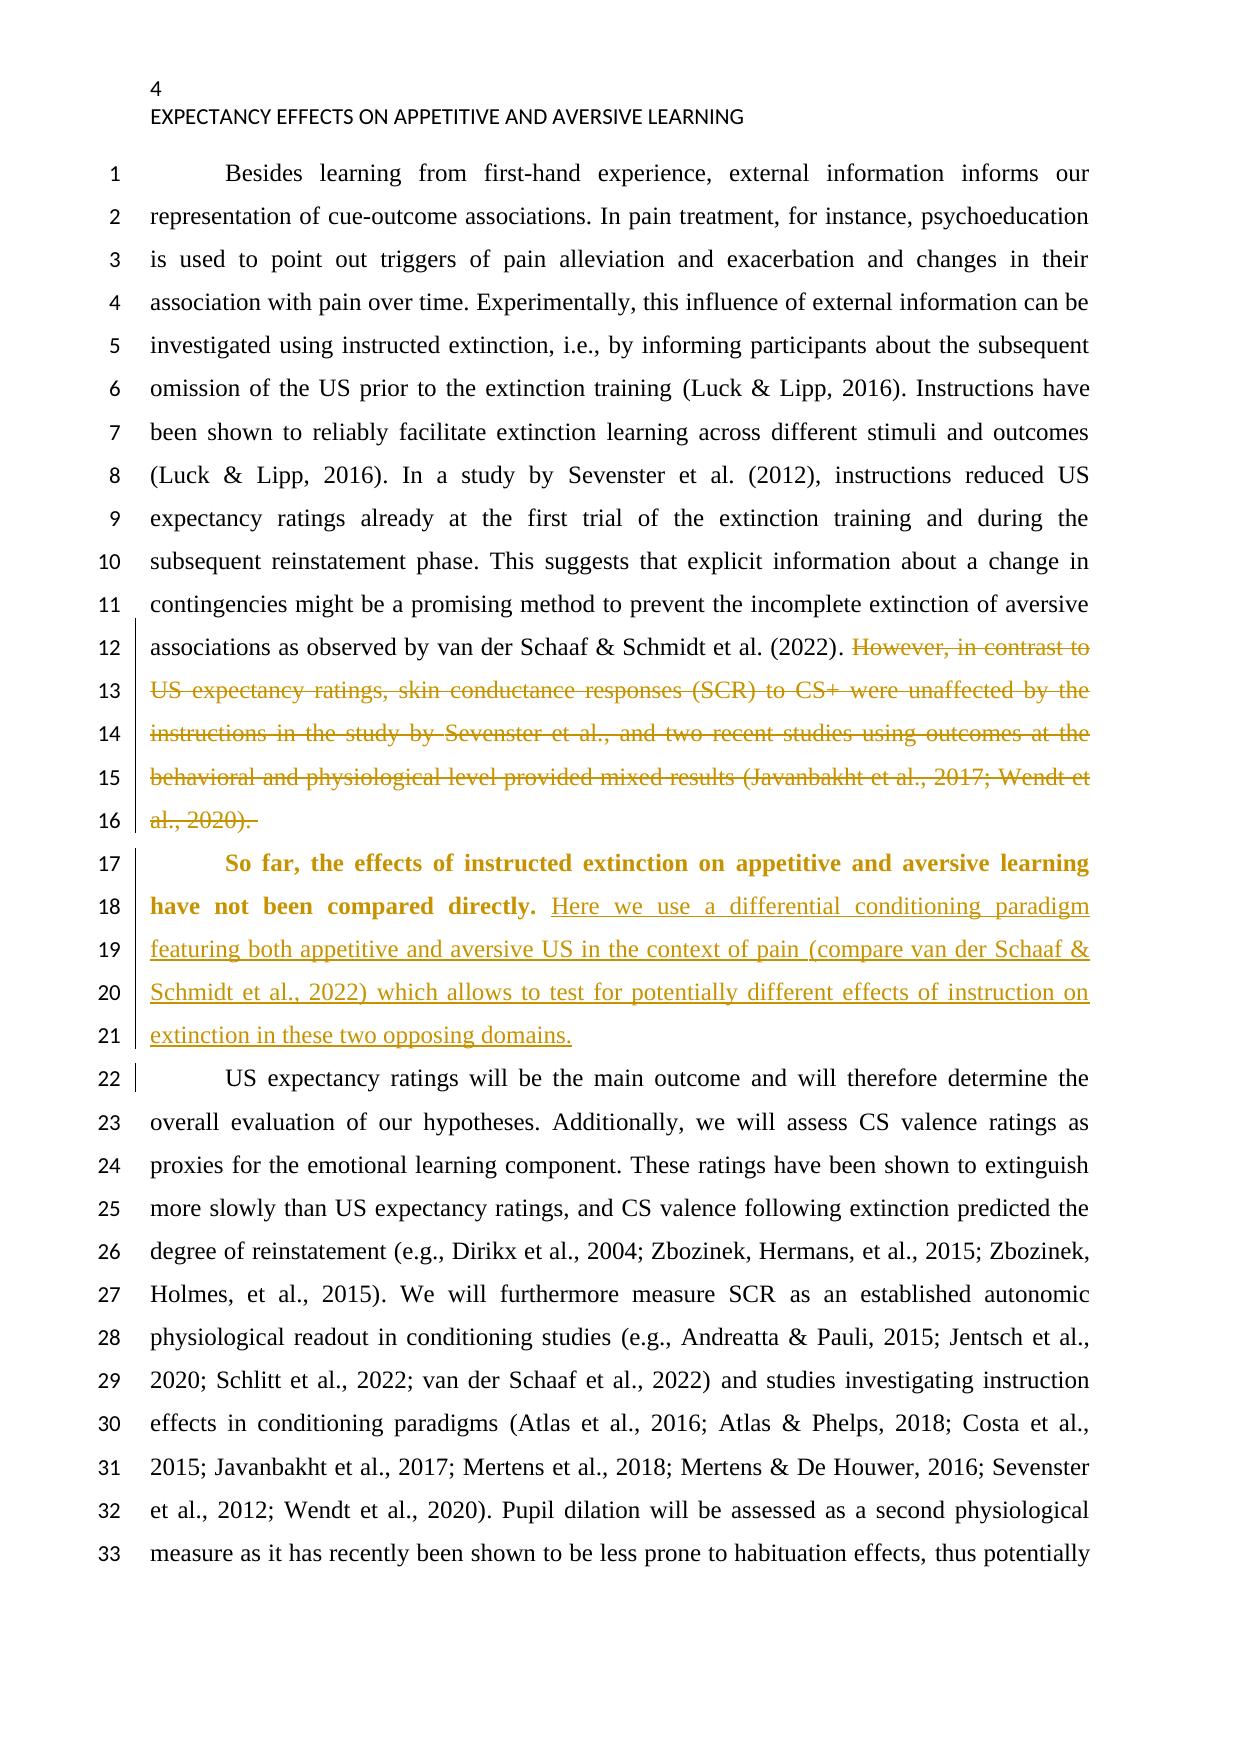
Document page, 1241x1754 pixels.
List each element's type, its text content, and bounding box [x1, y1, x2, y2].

text So far, the effects of instructed extinction on appetitive and aversive learning have not been compared directly. [150, 848, 1090, 959]
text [150, 1063, 1090, 1567]
text Besides learning from first-hand experience, external information informs our representation of cue-outcome associations. In pain treatment, for instance, psychoeducation is used to point out triggers of pain alleviation and exacerbation and changes in their association with pain over time. Experimentally, this influence of external information can be investigated using instructed extinction, i.e., by informing participants about the subsequent omission of the US prior to the extinction training (Luck & Lipp, 2016). Instructions have been shown to reliably facilitate extinction learning across different stimuli and outcomes (Luck & Lipp, 2016). In a study by Sevenster et al. (2012), instructions reduced US expectancy ratings already at the first trial of the extinction training and during the subsequent reinstatement phase. This suggests that explicit information about a change in contingencies might be a promising method to prevent the incomplete extinction of aversive associations as observed by van der Schaaf & Schmidt et al. (2022). [150, 158, 1090, 691]
text So far, the effects of instructed extinction on appetitive and aversive learning have not been compared directly. [150, 960, 1090, 1002]
text So far, the effects of instructed extinction on appetitive and aversive learning have not been compared directly. [150, 1004, 1090, 1049]
